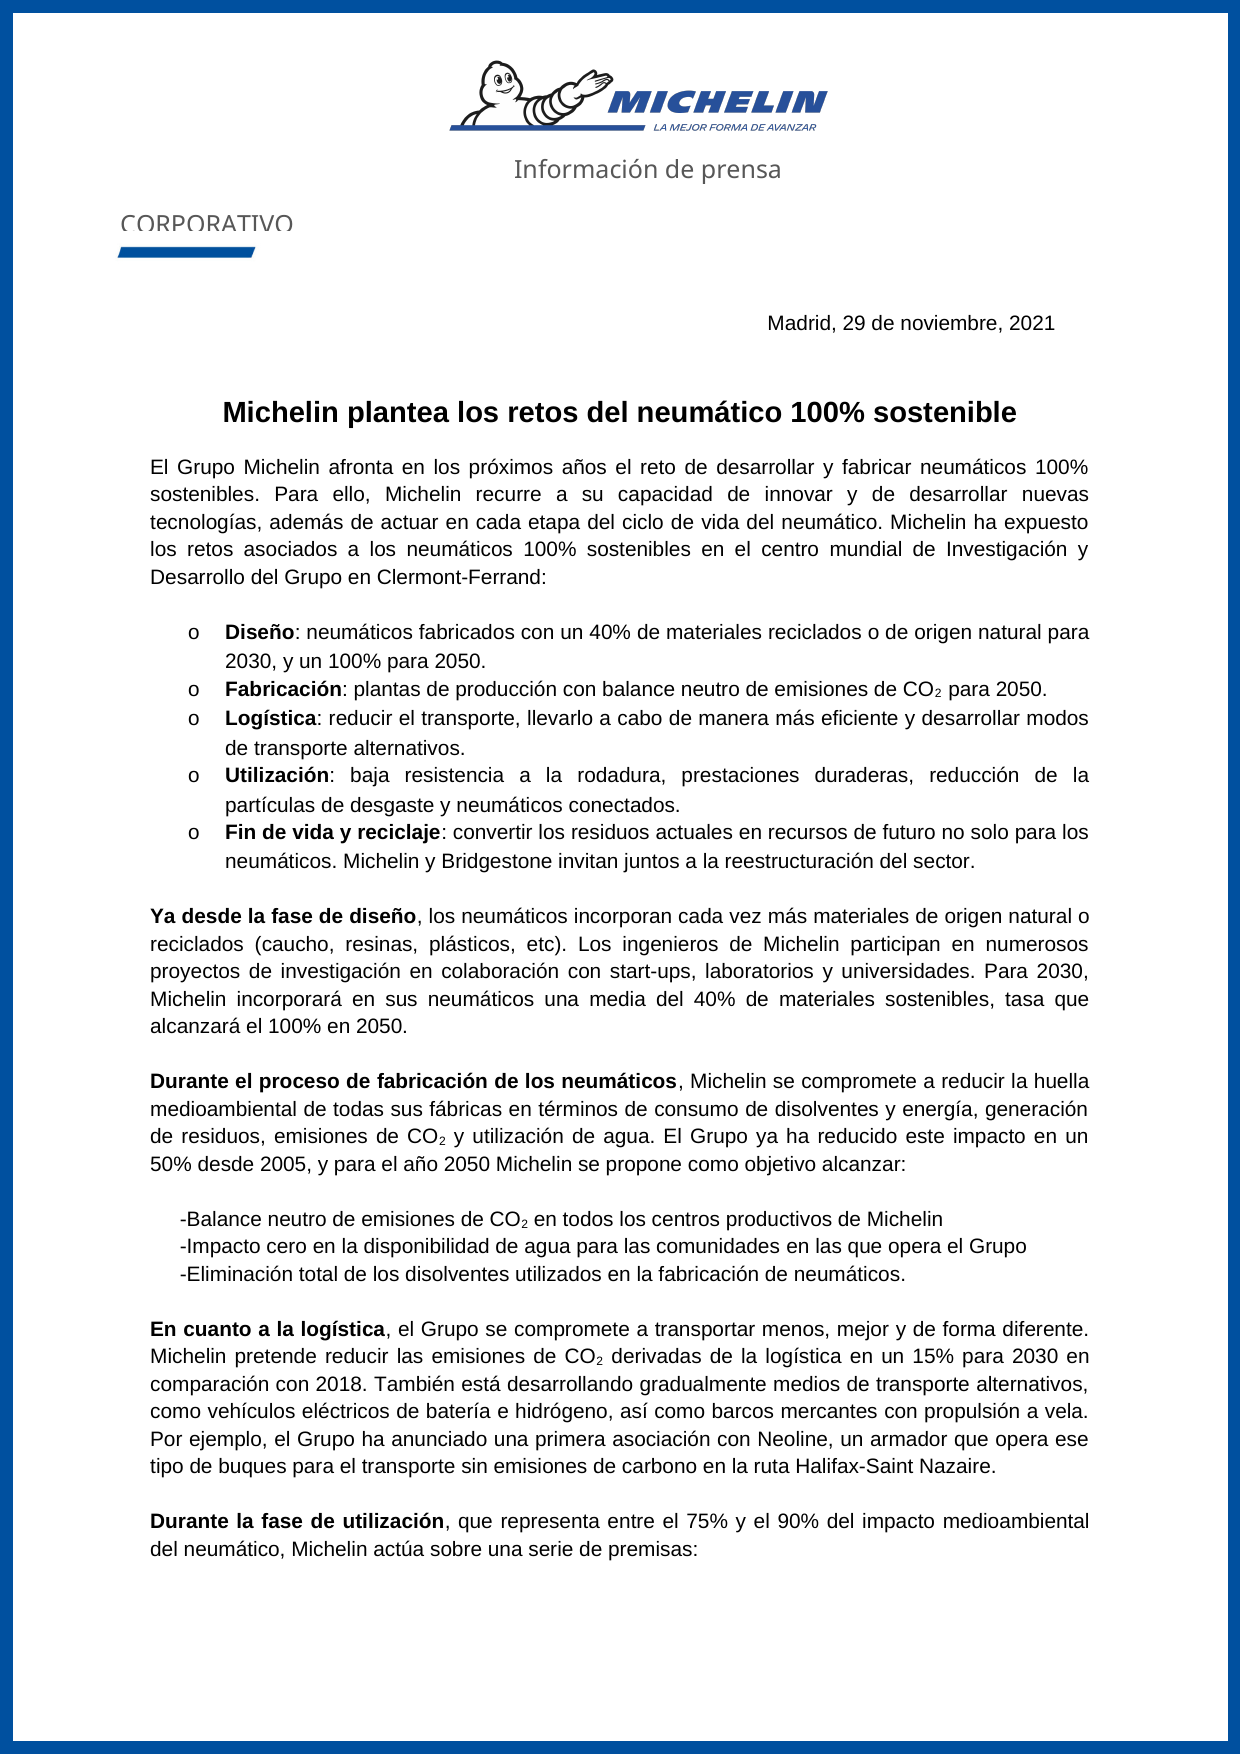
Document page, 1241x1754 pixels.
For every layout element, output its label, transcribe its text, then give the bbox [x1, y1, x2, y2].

text Madrid, 29 de noviembre, 2021 [750, 311, 1090, 335]
picture [36, 231, 344, 278]
picture [428, 40, 849, 152]
